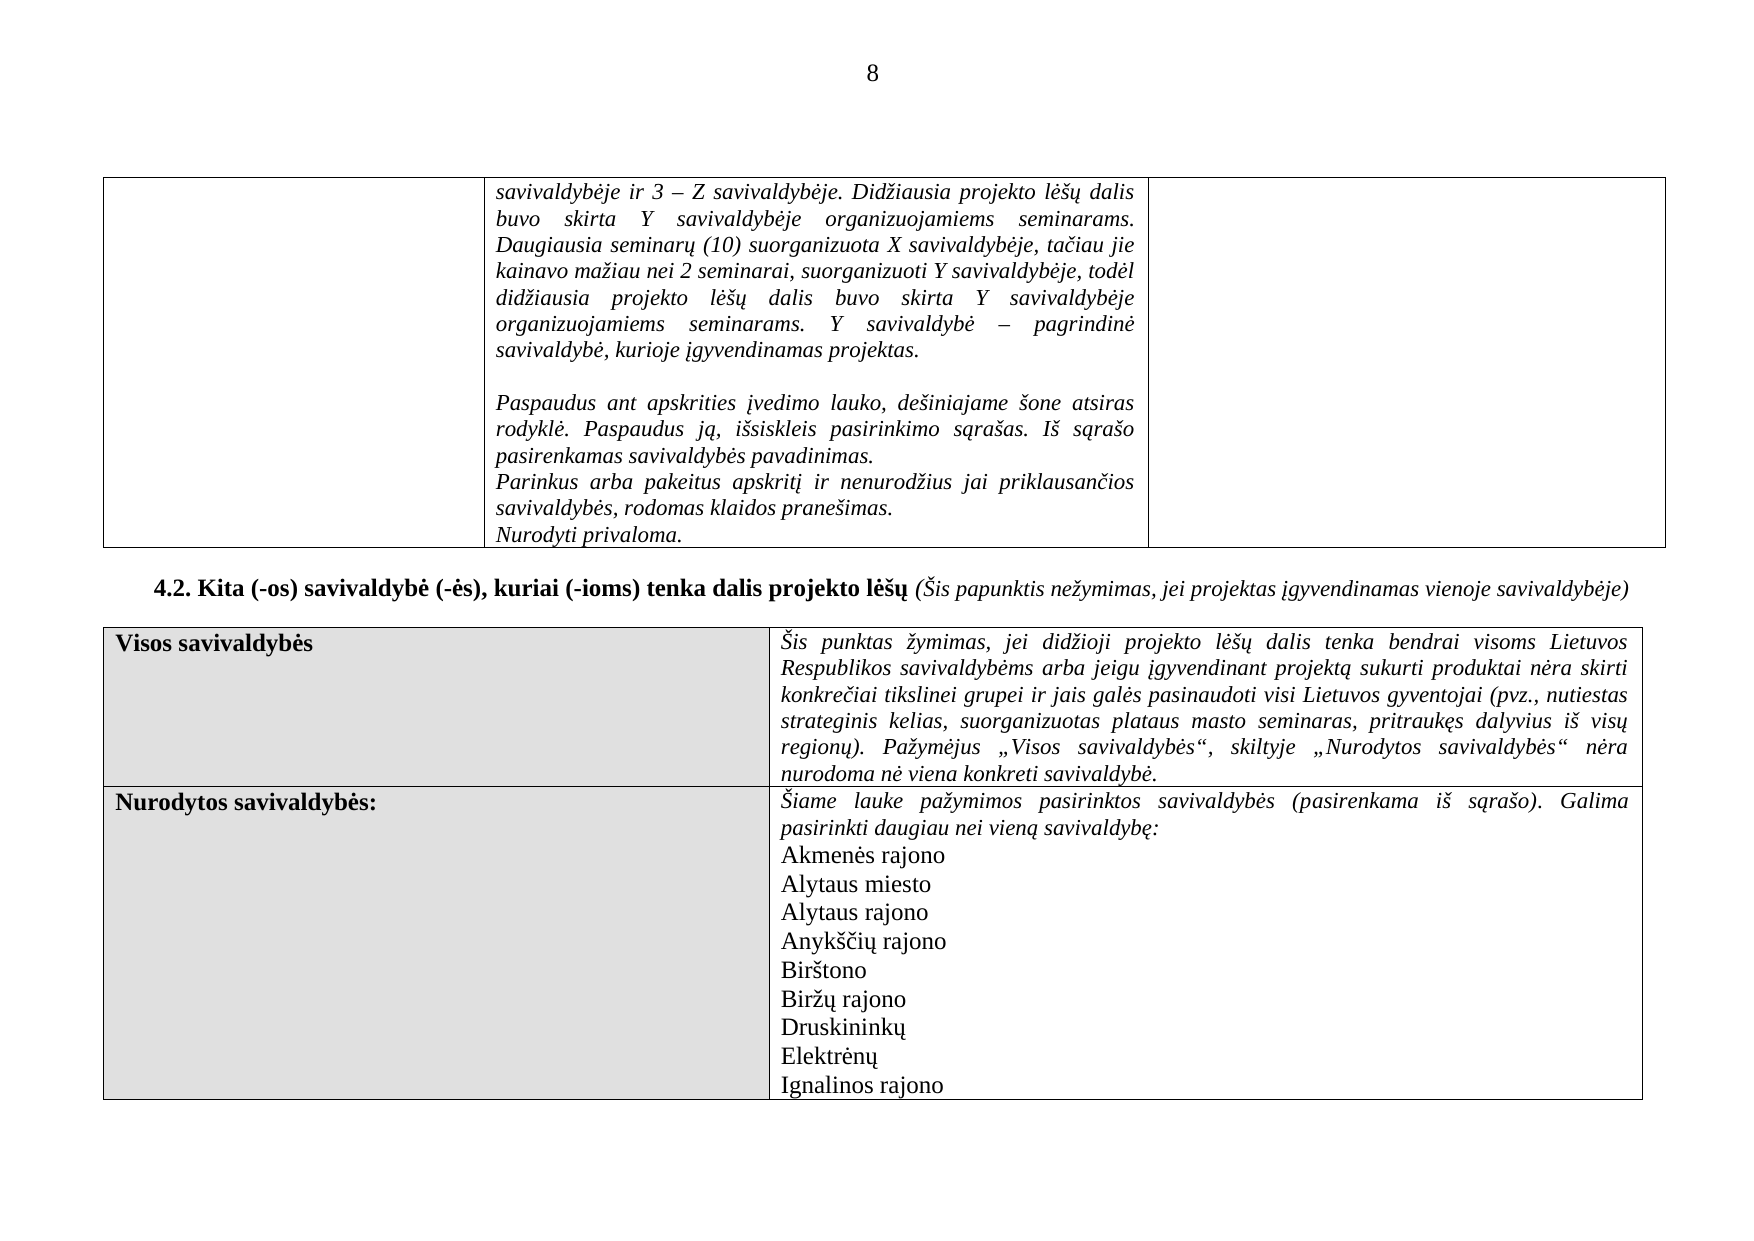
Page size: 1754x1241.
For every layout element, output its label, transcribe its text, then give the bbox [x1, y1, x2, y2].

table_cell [104, 178, 484, 547]
table_header Visos savivaldybės [104, 628, 769, 786]
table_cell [770, 787, 1642, 1099]
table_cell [104, 787, 769, 1099]
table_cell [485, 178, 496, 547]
table_header Šis punktas žymimas, jei didžioji projekto lėšų dalis tenka bendrai visoms Lietuvos Respublikos savivaldybėms arba jeigu įgyvendinant projektą sukurti produktai nėra skirti konkrečiai tikslinei grupei ir jais galės pasinaudoti visi Lietuvos gyventojai (pvz., nutiestas strateginis kelias, suorganizuotas plataus masto seminaras, pritraukęs dalyvius iš visų regionų). Pažymėjus „Visos savivaldybės“, skiltyje „Nurodytos savivaldybės“ nėra nurodoma nė viena konkreti savivaldybė. [770, 628, 1642, 786]
text 4.2. Kita (-os) savivaldybė (-ės), kuriai (-ioms) tenka dalis projekto lėšų (Šis papunktis nežymimas, jei projektas įgyvendinamas vienoje savivaldybėje) [153, 573, 1642, 602]
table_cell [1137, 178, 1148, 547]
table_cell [1149, 178, 1665, 547]
